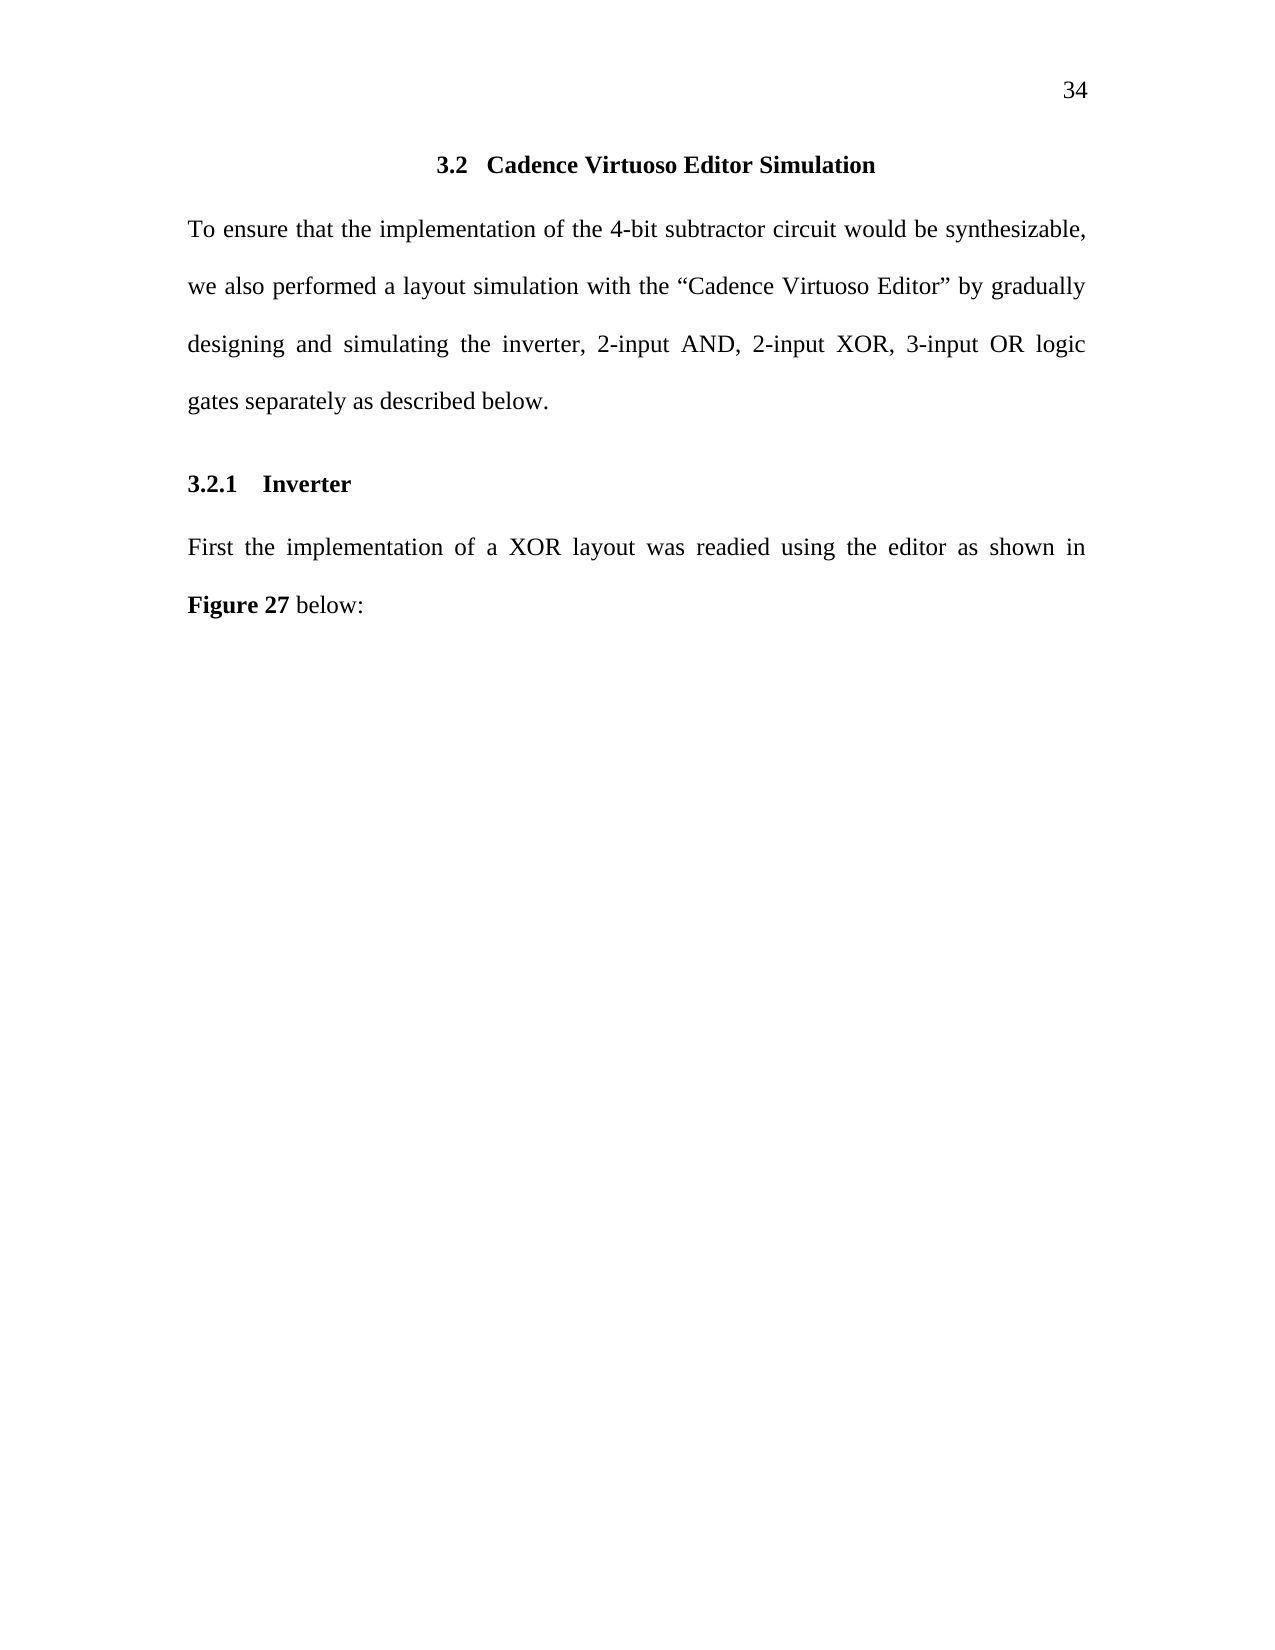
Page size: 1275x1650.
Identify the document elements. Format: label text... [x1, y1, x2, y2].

text To ensure that the implementation of the 4-bit subtractor circuit would be synthesizable, we also performed a layout simulation with the “Cadence Virtuoso Editor” by gradually designing and simulating the inverter, 2-input AND, 2-input XOR, 3-input OR logic gates separately as described below. [187, 214, 1087, 415]
subtitle Inverter [187, 469, 1087, 497]
text First the implementation of a XOR layout was readied using the editor as shown in Figure 27 below: [187, 532, 1087, 619]
subtitle Cadence Virtuoso Editor Simulation [225, 150, 1087, 179]
